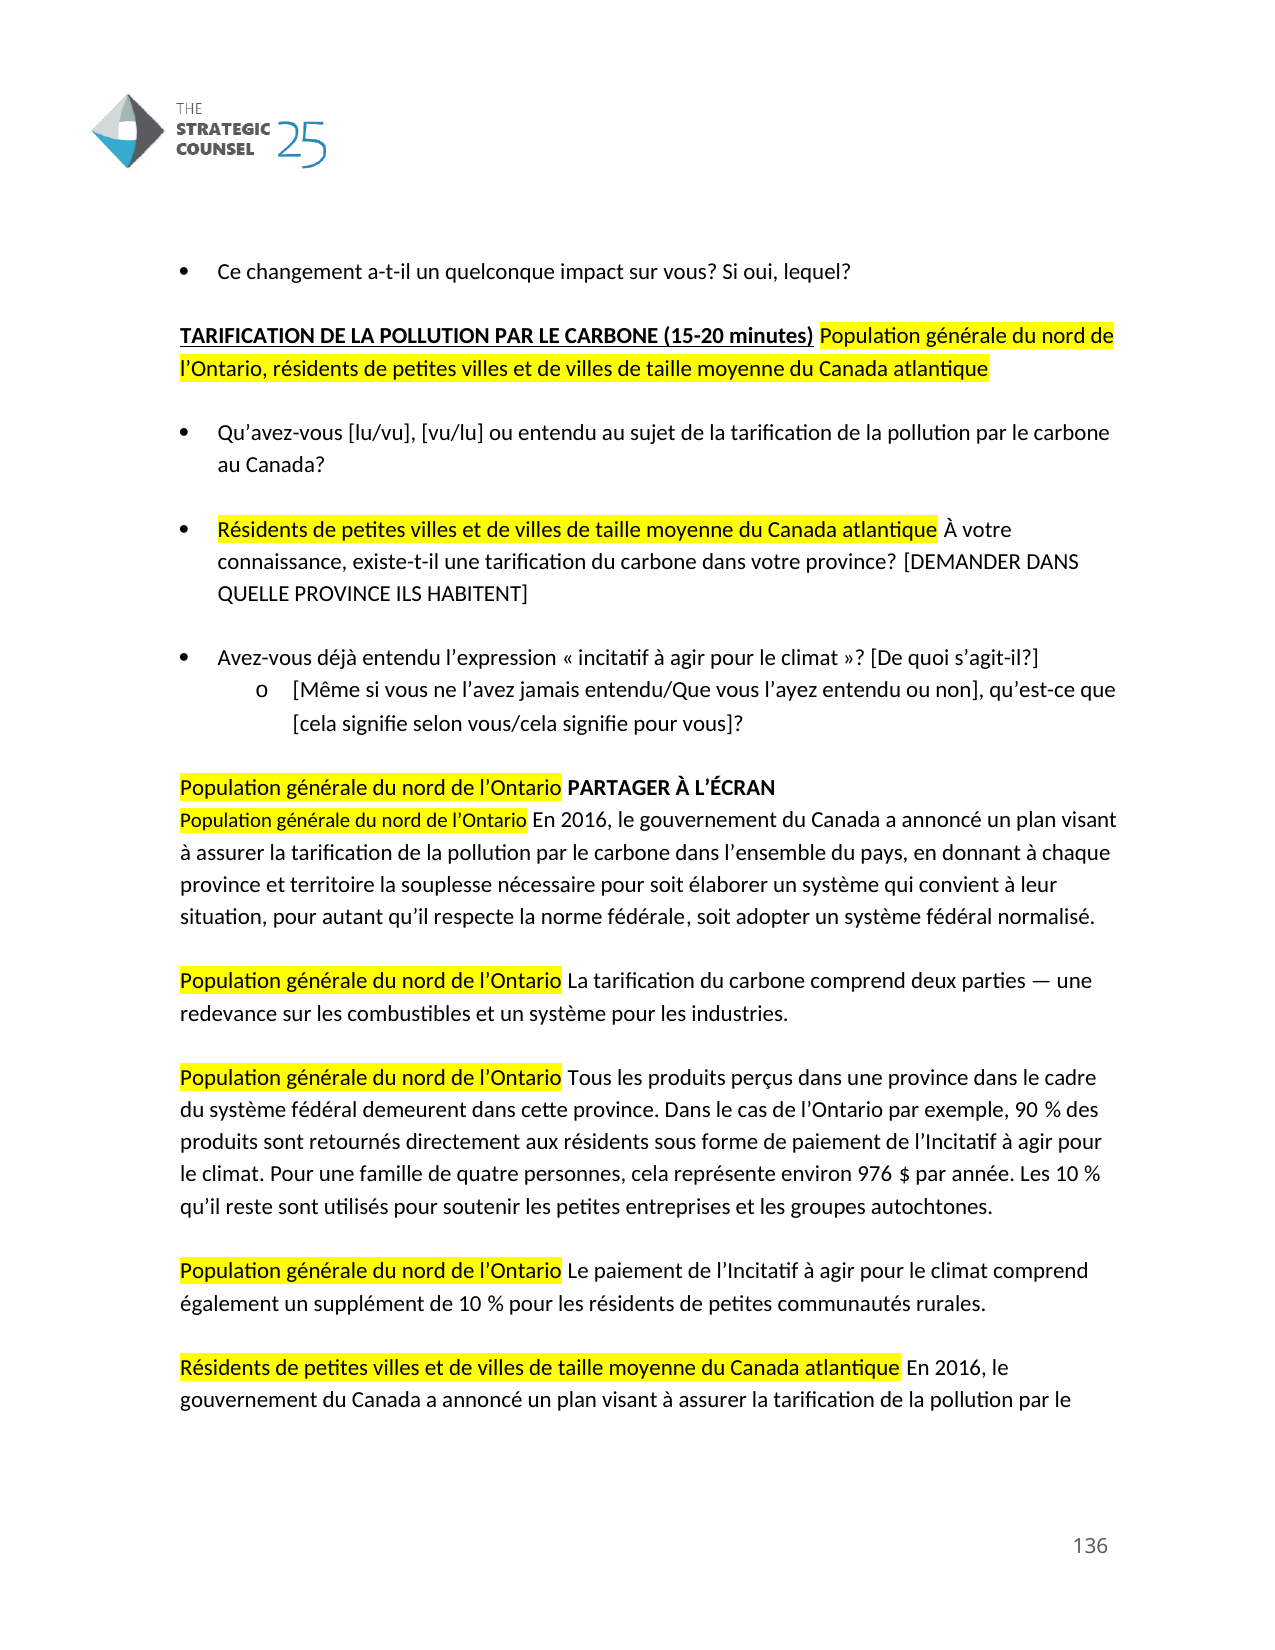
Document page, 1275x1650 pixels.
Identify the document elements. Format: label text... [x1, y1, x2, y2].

text Population générale du nord de l’Ontario En 2016, le gouvernement du Canada a annoncé un plan visant à assurer la tarification de la pollution par le carbone dans l’ensemble du pays, en donnant à chaque province et territoire la souplesse nécessaire pour soit élaborer un système qui convient à leur situation, pour autant qu’il respecte la norme fédérale, soit adopter un système fédéral normalisé. [180, 806, 1125, 930]
list Qu’avez-vous [lu/vu], [vu/lu] ou entendu au sujet de la tarification de la pollution par le carbone au Canada? [180, 418, 1125, 478]
text TARIFICATION DE LA POLLUTION PAR LE CARBONE (15-20 minutes) Population générale du nord de l’Ontario, résidents de petites villes et de villes de taille moyenne du Canada atlantique [180, 322, 1125, 382]
picture [91, 72, 445, 215]
text Population générale du nord de l’Ontario PARTAGER à L’ÉCRAN [562, 773, 1125, 801]
list Avez-vous déjà entendu l’expression « incitatif à agir pour le climat »? [De quoi s’agit-il?] [180, 643, 1125, 671]
list Résidents de petites villes et de villes de taille moyenne du Canada atlantique À votre connaissance, existe-t-il une tarification du carbone dans votre province? [DEMANDER DANS QUELLE PROVINCE ILS HABITENT] [180, 515, 1125, 607]
text Population générale du nord de l’Ontario Tous les produits perçus dans une province dans le cadre du système fédéral demeurent dans cette province. Dans le cas de l’Ontario par exemple, 90 % des produits sont retournés directement aux résidents sous forme de paiement de l’Incitatif à agir pour le climat. Pour une famille de quatre personnes, cela représente environ 976 $ par année. Les 10 % qu’il reste sont utilisés pour soutenir les petites entreprises et les groupes autochtones. [180, 1063, 1125, 1252]
text Population générale du nord de l’Ontario Le paiement de l’Incitatif à agir pour le climat comprend également un supplément de 10 % pour les résidents de petites communautés rurales. [180, 1257, 1125, 1317]
list Ce changement a-t-il un quelconque impact sur vous? Si oui, lequel? [180, 257, 1125, 285]
list [Même si vous ne l’avez jamais entendu/Que vous l’ayez entendu ou non], qu’est-ce que [cela signifie selon vous/cela signifie pour vous]? [255, 676, 1125, 737]
text Population générale du nord de l’Ontario La tarification du carbone comprend deux parties — une redevance sur les combustibles et un système pour les industries. [180, 966, 1125, 1027]
